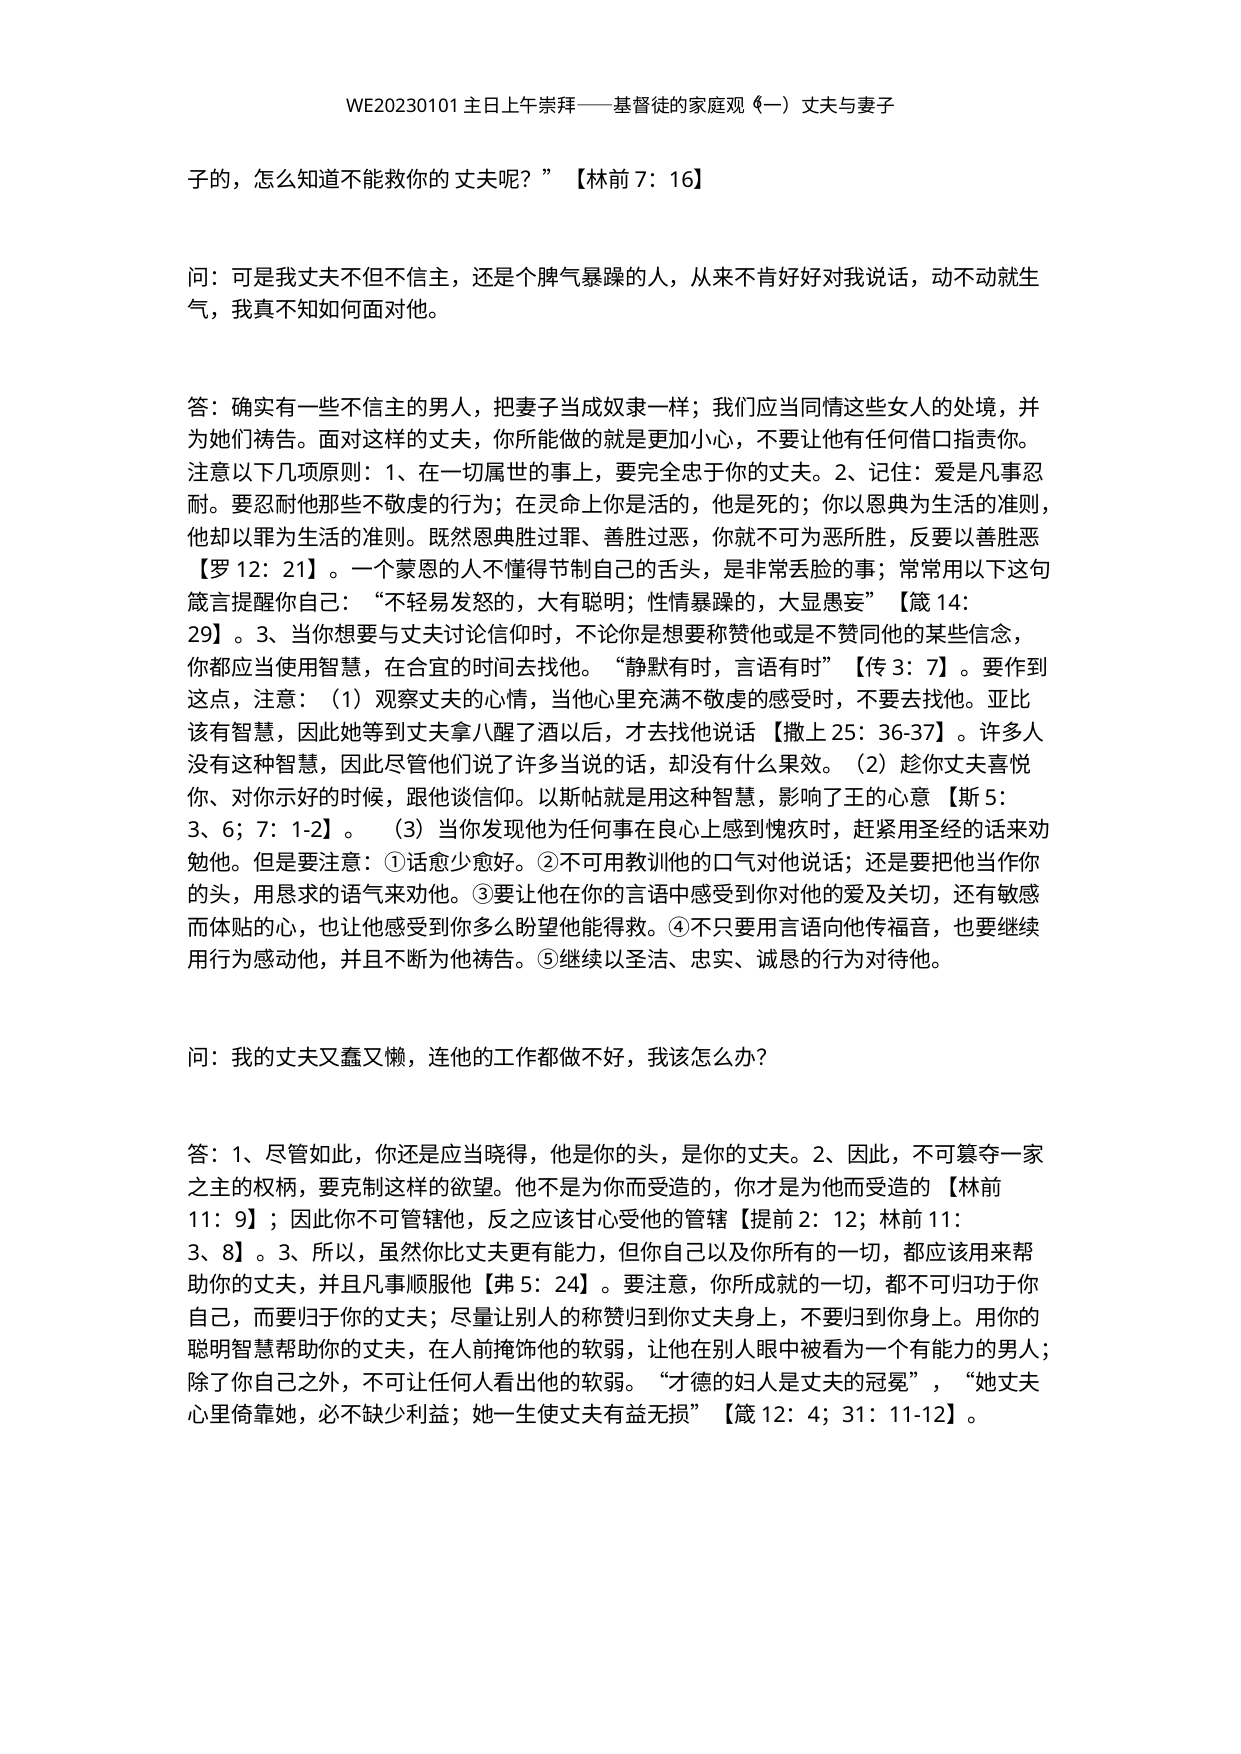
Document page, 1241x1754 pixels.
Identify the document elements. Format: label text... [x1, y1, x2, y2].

text 问：可是我丈夫不但不信主，还是个脾气暴躁的人，从来不肯好好对我说话，动不动就生气，我真不知如何面对他。 [187, 259, 1053, 324]
text 答：1、尽管如此，你还是应当晓得，他是你的头，是你的丈夫。2、因此，不可篡夺一家之主的权柄，要克制这样的欲望。他不是为你而受造的，你才是为他而受造的 【林前11：9】；因此你不可管辖他，反之应该甘心受他的管辖【提前2：12；林前11：3、8】。3、所以，虽然你比丈夫更有能力，但你自己以及你所有的一切，都应该用来帮助你的丈夫，并且凡事顺服他【弗5：24】。要注意，你所成就的一切，都不可归功于你自己，而要归于你的丈夫；尽量让别人的称赞归到你丈夫身上，不要归到你身上。用你的聪明智慧帮助你的丈夫，在人前掩饰他的软弱，让他在别人眼中被看为一个有能力的男人；除了你自己之外，不可让任何人看出他的软弱。“才德的妇人是丈夫的冠冕”，“她丈夫心里倚靠她，必不缺少利益；她一生使丈夫有益无损”【箴12：4；31：11-12】。 [187, 1137, 1053, 1429]
text 答：确实有一些不信主的男人，把妻子当成奴隶一样；我们应当同情这些女人的处境，并为她们祷告。面对这样的丈夫，你所能做的就是更加小心，不要让他有任何借口指责你。注意以下几项原则：1、在一切属世的事上，要完全忠于你的丈夫。2、记住：爱是凡事忍耐。要忍耐他那些不敬虔的行为；在灵命上你是活的，他是死的；你以恩典为生活的准则，他却以罪为生活的准则。既然恩典胜过罪、善胜过恶，你就不可为恶所胜，反要以善胜恶 【罗12：21】。一个蒙恩的人不懂得节制自己的舌头，是非常丢脸的事；常常用以下这句箴言提醒你自己：“不轻易发怒的，大有聪明；性情暴躁的，大显愚妄”【箴14：29】。3、当你想要与丈夫讨论信仰时，不论你是想要称赞他或是不赞同他的某些信念，你都应当使用智慧，在合宜的时间去找他。“静默有时，言语有时”【传3：7】。要作到这点，注意：（1）观察丈夫的心情，当他心里充满不敬虔的感受时，不要去找他。亚比该有智慧，因此她等到丈夫拿八醒了酒以后，才去找他说话 【撒上25：36-37】。许多人没有这种智慧，因此尽管他们说了许多当说的话，却没有什么果效。（2）趁你丈夫喜悦你、对你示好的时候，跟他谈信仰。以斯帖就是用这种智慧，影响了王的心意 【斯5：3、6；7：1-2】。 （3）当你发现他为任何事在良心上感到愧疚时，赶紧用圣经的话来劝勉他。但是要注意：①话愈少愈好。②不可用教训他的口气对他说话；还是要把他当作你的头，用恳求的语气来劝他。③要让他在你的言语中感受到你对他的爱及关切，还有敏感而体贴的心，也让他感受到你多么盼望他能得救。④不只要用言语向他传福音，也要继续用行为感动他，并且不断为他祷告。⑤继续以圣洁、忠实、诚恳的行为对待他。 [187, 389, 1053, 974]
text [187, 162, 1053, 194]
text 问：我的丈夫又蠢又懒，连他的工作都做不好，我该怎么办？ [187, 1039, 1053, 1072]
